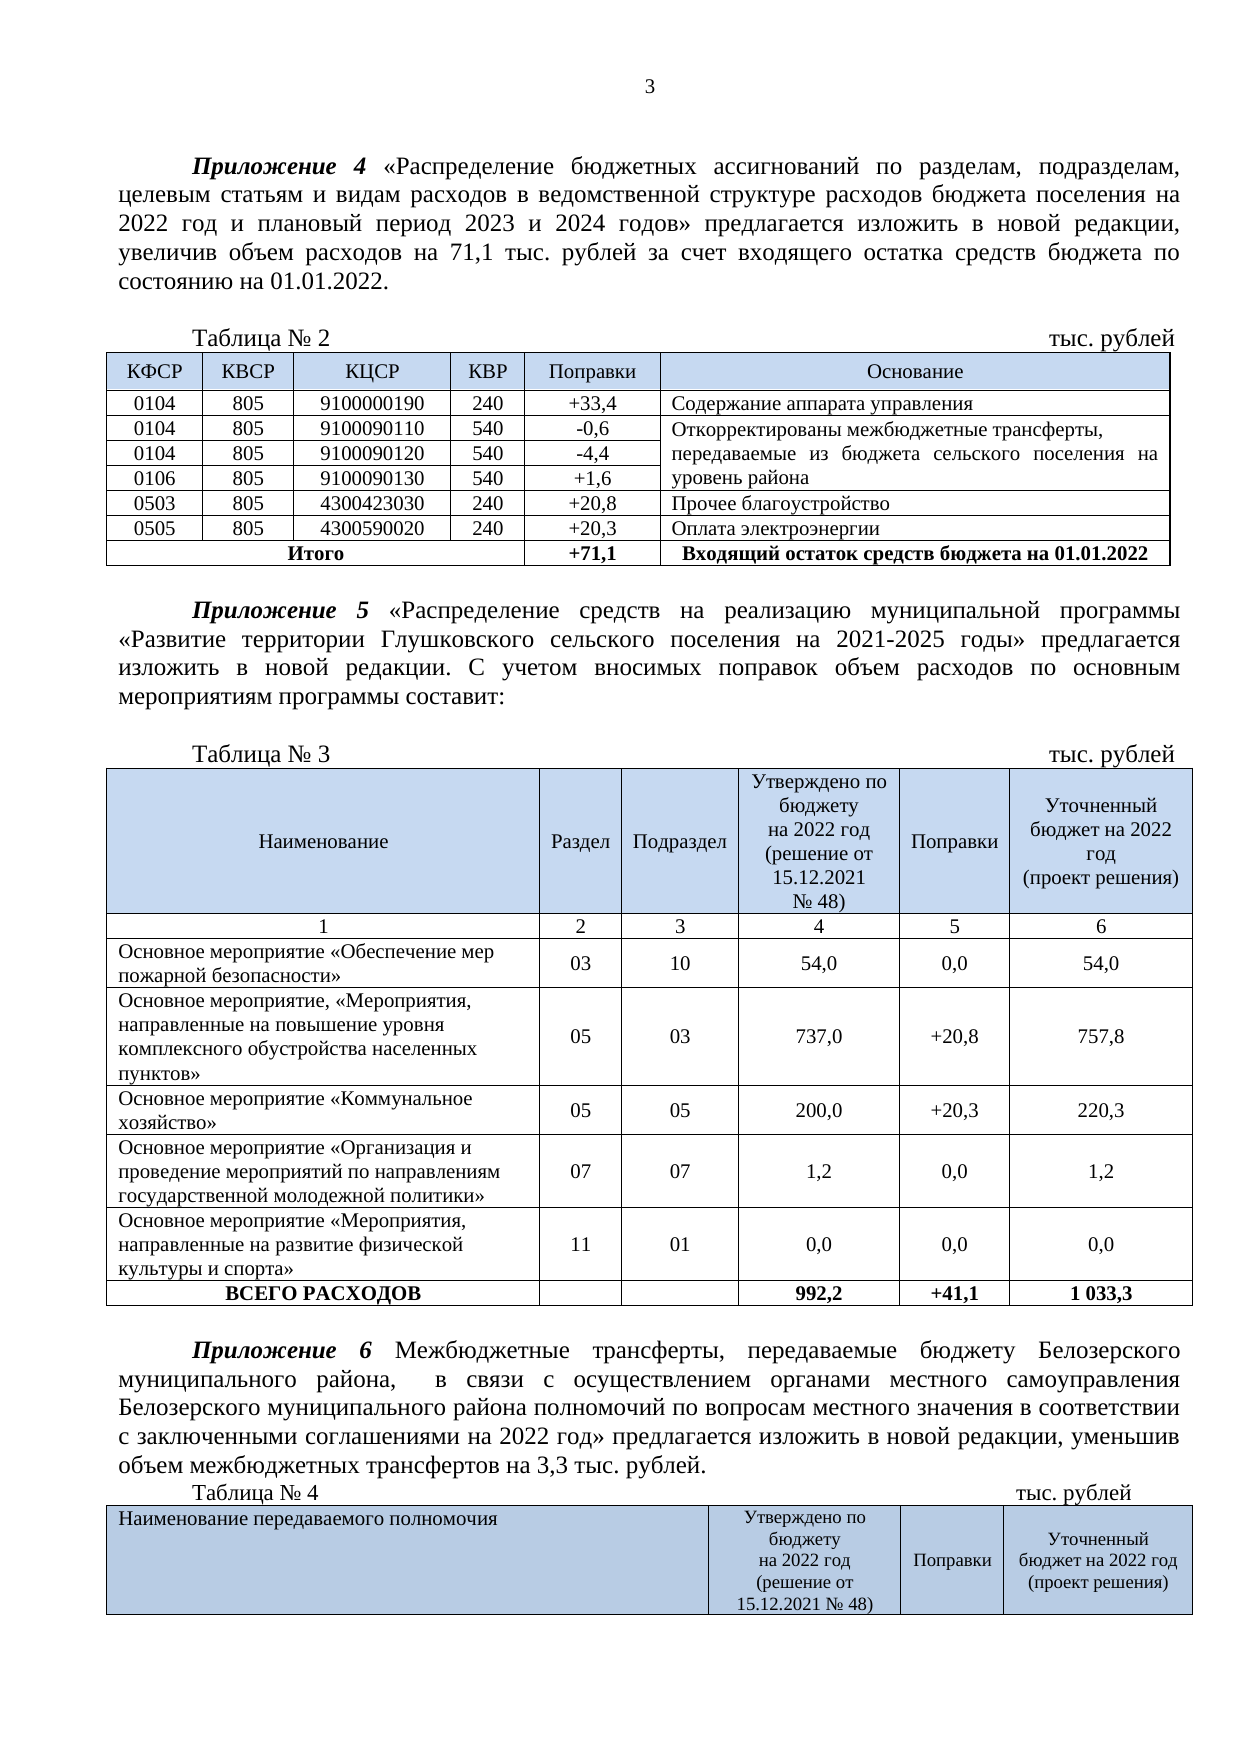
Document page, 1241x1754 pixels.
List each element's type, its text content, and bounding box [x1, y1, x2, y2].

table_cell 805 [203, 416, 293, 440]
table_cell Прочее благоустройство [661, 491, 1169, 515]
table_header Раздел [540, 769, 621, 913]
table_header Наименование [107, 769, 539, 913]
table_cell 220,3 [1010, 1086, 1192, 1134]
table_cell 9100090120 [294, 441, 450, 465]
table_header КВСР [203, 353, 293, 389]
table_cell 3 [622, 914, 738, 938]
table_cell 805 [203, 491, 293, 515]
table_cell 805 [203, 466, 293, 490]
table_cell +20,3 [900, 1086, 1009, 1134]
table_cell ВСЕГО РАСХОДОВ [107, 1281, 539, 1305]
text Таблица № 2 тыс. рублей [118, 323, 1181, 352]
table_cell 11 [540, 1208, 621, 1280]
table_cell 1,2 [739, 1135, 899, 1207]
table_cell 240 [451, 516, 524, 540]
table_cell 4300423030 [294, 491, 450, 515]
table_cell 0505 [107, 516, 202, 540]
table_cell Откорректированы межбюджетные трансферты, передаваемые из бюджета сельского поселения на уровень района [661, 416, 1169, 490]
table_cell 10 [622, 939, 738, 987]
table_cell 05 [622, 1086, 738, 1134]
table_cell 6 [1010, 914, 1192, 938]
table_cell 240 [451, 391, 524, 414]
table_cell 805 [203, 516, 293, 540]
table_cell Основное мероприятие «Обеспечение мер пожарной безопасности» [107, 939, 539, 987]
text Таблица № 4 тыс. рублей [118, 1479, 1181, 1505]
table_header Основание [661, 353, 1169, 389]
table_cell +1,6 [525, 466, 660, 490]
table_cell 737,0 [739, 988, 899, 1084]
table_cell 0104 [107, 441, 202, 465]
table_cell 4300590020 [294, 516, 450, 540]
table_cell 9100000190 [294, 391, 450, 414]
table_cell Основное мероприятие «Мероприятия, направленные на развитие физической культуры и спорта» [107, 1208, 539, 1280]
table_cell 1 [107, 914, 539, 938]
table_cell 54,0 [1010, 939, 1192, 987]
table_header Уточненный бюджет на 2022 год (проект решения) [1004, 1506, 1192, 1614]
table_cell +20,8 [900, 988, 1009, 1084]
table_cell Основное мероприятие «Коммунальное хозяйство» [107, 1086, 539, 1134]
table_header Утверждено по бюджету на 2022 год (решение от 15.12.2021 № 48) [739, 769, 899, 913]
table_cell 07 [622, 1135, 738, 1207]
table_cell 200,0 [739, 1086, 899, 1134]
table_cell 0,0 [900, 939, 1009, 987]
table_cell Входящий остаток средств бюджета на 01.01.2022 [661, 541, 1169, 565]
table_cell 2 [540, 914, 621, 938]
table_cell 992,2 [739, 1281, 899, 1305]
table_cell 0104 [107, 416, 202, 440]
table_cell +20,8 [525, 491, 660, 515]
table_header КЦСР [294, 353, 450, 389]
table_cell 0,0 [900, 1135, 1009, 1207]
table_cell 1,2 [1010, 1135, 1192, 1207]
table_header Наименование передаваемого полномочия [107, 1506, 708, 1614]
table_cell [622, 1281, 738, 1305]
table_cell Основное мероприятие, «Мероприятия, направленные на повышение уровня комплексного обустройства населенных пунктов» [107, 988, 539, 1084]
table_cell 240 [451, 491, 524, 515]
text Приложение 6 Межбюджетные трансферты, передаваемые бюджету Белозерского муниципального района, в связи с осуществлением органами местного самоуправления Белозерского муниципального района полномочий по вопросам местного значения в соответствии с заключенными соглашениями на 2022 год» предлагается изложить в новой редакции, уменьшив объем межбюджетных трансфертов на 3,3 тыс. рублей. [118, 1335, 1181, 1479]
table_header КВР [451, 353, 524, 389]
table_header КФСР [107, 353, 202, 389]
table_cell 07 [540, 1135, 621, 1207]
table_cell 1 033,3 [1010, 1281, 1192, 1305]
table_cell 05 [540, 1086, 621, 1134]
table_cell 03 [540, 939, 621, 987]
table_cell 540 [451, 466, 524, 490]
table_cell 540 [451, 441, 524, 465]
table_cell 9100090110 [294, 416, 450, 440]
table_cell 0,0 [900, 1208, 1009, 1280]
table_cell 0,0 [1010, 1208, 1192, 1280]
table_cell +71,1 [525, 541, 660, 565]
table_cell 0106 [107, 466, 202, 490]
table_cell -0,6 [525, 416, 660, 440]
text Приложение 5 «Распределение средств на реализацию муниципальной программы «Развитие территории Глушковского сельского поселения на 2021-2025 годы» предлагается изложить в новой редакции. С учетом вносимых поправок объем расходов по основным мероприятиям программы составит: [118, 595, 1181, 710]
table_cell Содержание аппарата управления [661, 391, 1169, 414]
table_cell 05 [540, 988, 621, 1084]
table_cell 03 [622, 988, 738, 1084]
table_header Поправки [900, 769, 1009, 913]
table_cell 9100090130 [294, 466, 450, 490]
table_cell +33,4 [525, 391, 660, 414]
text Приложение 4 «Распределение бюджетных ассигнований по разделам, подразделам, целевым статьям и видам расходов в ведомственной структуре расходов бюджета поселения на 2022 год и плановый период 2023 и 2024 годов» предлагается изложить в новой редакции, увеличив объем расходов на 71,1 тыс. рублей за счет входящего остатка средств бюджета по состоянию на 01.01.2022. [118, 151, 1181, 294]
table_cell 54,0 [739, 939, 899, 987]
table_cell 757,8 [1010, 988, 1192, 1084]
table_cell [540, 1281, 621, 1305]
table_header Поправки [901, 1506, 1003, 1614]
table_cell +41,1 [900, 1281, 1009, 1305]
table_cell 540 [451, 416, 524, 440]
table_cell Итого [107, 541, 524, 565]
text Таблица № 3 тыс. рублей [118, 739, 1181, 767]
table_cell -4,4 [525, 441, 660, 465]
table_cell 5 [900, 914, 1009, 938]
table_header Подраздел [622, 769, 738, 913]
table_cell 805 [203, 441, 293, 465]
table_cell Оплата электроэнергии [661, 516, 1169, 540]
table_cell 01 [622, 1208, 738, 1280]
table_cell 0104 [107, 391, 202, 414]
table_cell 805 [203, 391, 293, 414]
table_cell 0503 [107, 491, 202, 515]
table_cell Основное мероприятие «Организация и проведение мероприятий по направлениям государственной молодежной политики» [107, 1135, 539, 1207]
table_cell 0,0 [739, 1208, 899, 1280]
table_header Поправки [525, 353, 660, 389]
table_header Уточненный бюджет на 2022 год (проект решения) [1010, 769, 1192, 913]
table_cell +20,3 [525, 516, 660, 540]
table_header Утверждено по бюджету на 2022 год (решение от 15.12.2021 № 48) [709, 1506, 900, 1614]
table_cell 4 [739, 914, 899, 938]
